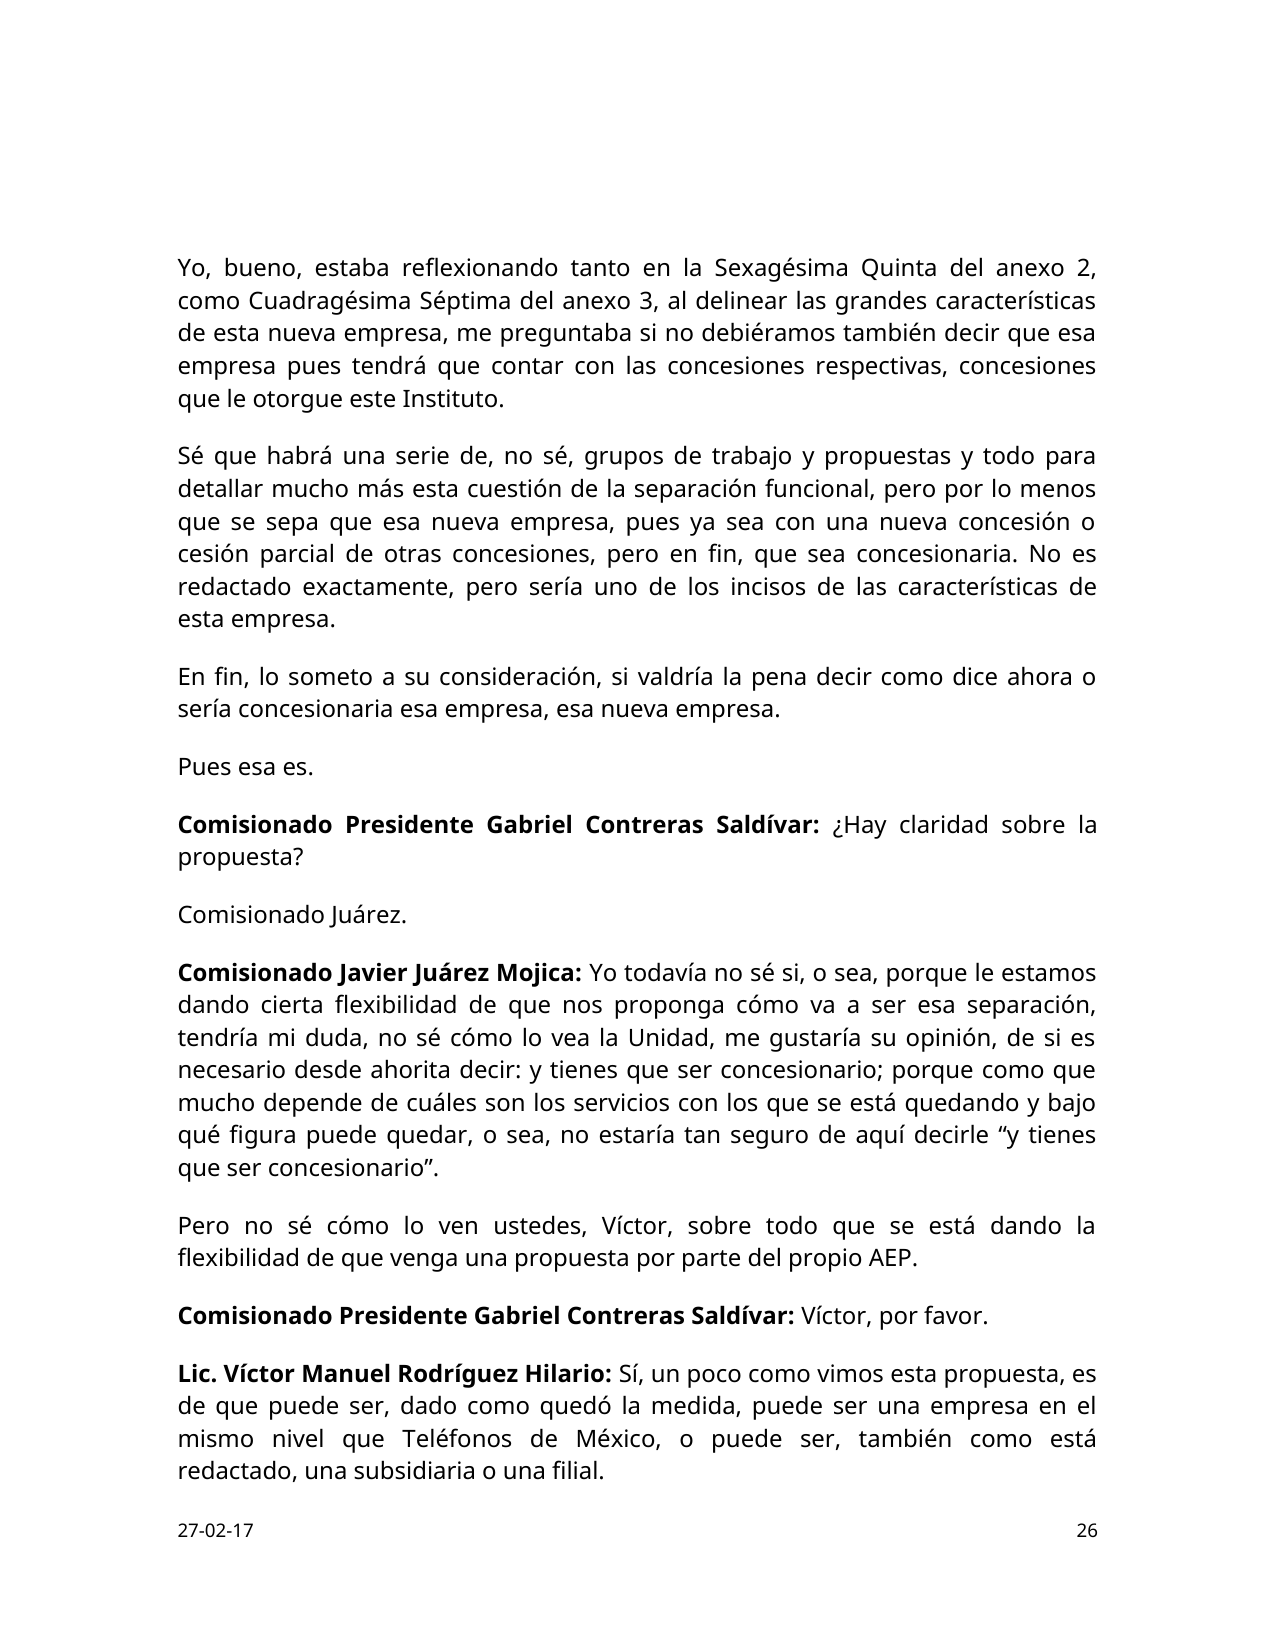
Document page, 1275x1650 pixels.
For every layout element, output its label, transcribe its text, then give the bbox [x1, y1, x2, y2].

text Comisionado Presidente Gabriel Contreras Saldívar: Víctor, por favor. [177, 1299, 1098, 1331]
text Pues esa es. [177, 750, 1098, 782]
text Yo, bueno, estaba reflexionando tanto en la Sexagésima Quinta del anexo 2, como Cuadragésima Séptima del anexo 3, al delinear las grandes características de esta nueva empresa, me preguntaba si no debiéramos también decir que esa empresa pues tendrá que contar con las concesiones respectivas, concesiones que le otorgue este Instituto. [177, 251, 1098, 414]
text Lic. Víctor Manuel Rodríguez Hilario: Sí, un poco como vimos esta propuesta, es de que puede ser, dado como quedó la medida, puede ser una empresa en el mismo nivel que Teléfonos de México, o puede ser, también como está redactado, una subsidiaria o una filial. [177, 1356, 1098, 1487]
text Comisionado Juárez. [177, 898, 1098, 930]
text Comisionado Presidente Gabriel Contreras Saldívar: ¿Hay claridad sobre la propuesta? [177, 807, 1098, 873]
text Comisionado Javier Juárez Mojica: Yo todavía no sé si, o sea, porque le estamos dando cierta flexibilidad de que nos proponga cómo va a ser esa separación, tendría mi duda, no sé cómo lo vea la Unidad, me gustaría su opinión, de si es necesario desde ahorita decir: y tienes que ser concesionario; porque como que mucho depende de cuáles son los servicios con los que se está quedando y bajo qué figura puede quedar, o sea, no estaría tan seguro de aquí decirle “y tienes que ser concesionario”. [177, 955, 1098, 1183]
text En fin, lo someto a su consideración, si valdría la pena decir como dice ahora o sería concesionaria esa empresa, esa nueva empresa. [177, 660, 1098, 725]
text Pero no sé cómo lo ven ustedes, Víctor, sobre todo que se está dando la flexibilidad de que venga una propuesta por parte del propio AEP. [177, 1208, 1098, 1274]
text Sé que habrá una serie de, no sé, grupos de trabajo y propuestas y todo para detallar mucho más esta cuestión de la separación funcional, pero por lo menos que se sepa que esa nueva empresa, pues ya sea con una nueva concesión o cesión parcial de otras concesiones, pero en fin, que sea concesionaria. No es redactado exactamente, pero sería uno de los incisos de las características de esta empresa. [177, 439, 1098, 635]
